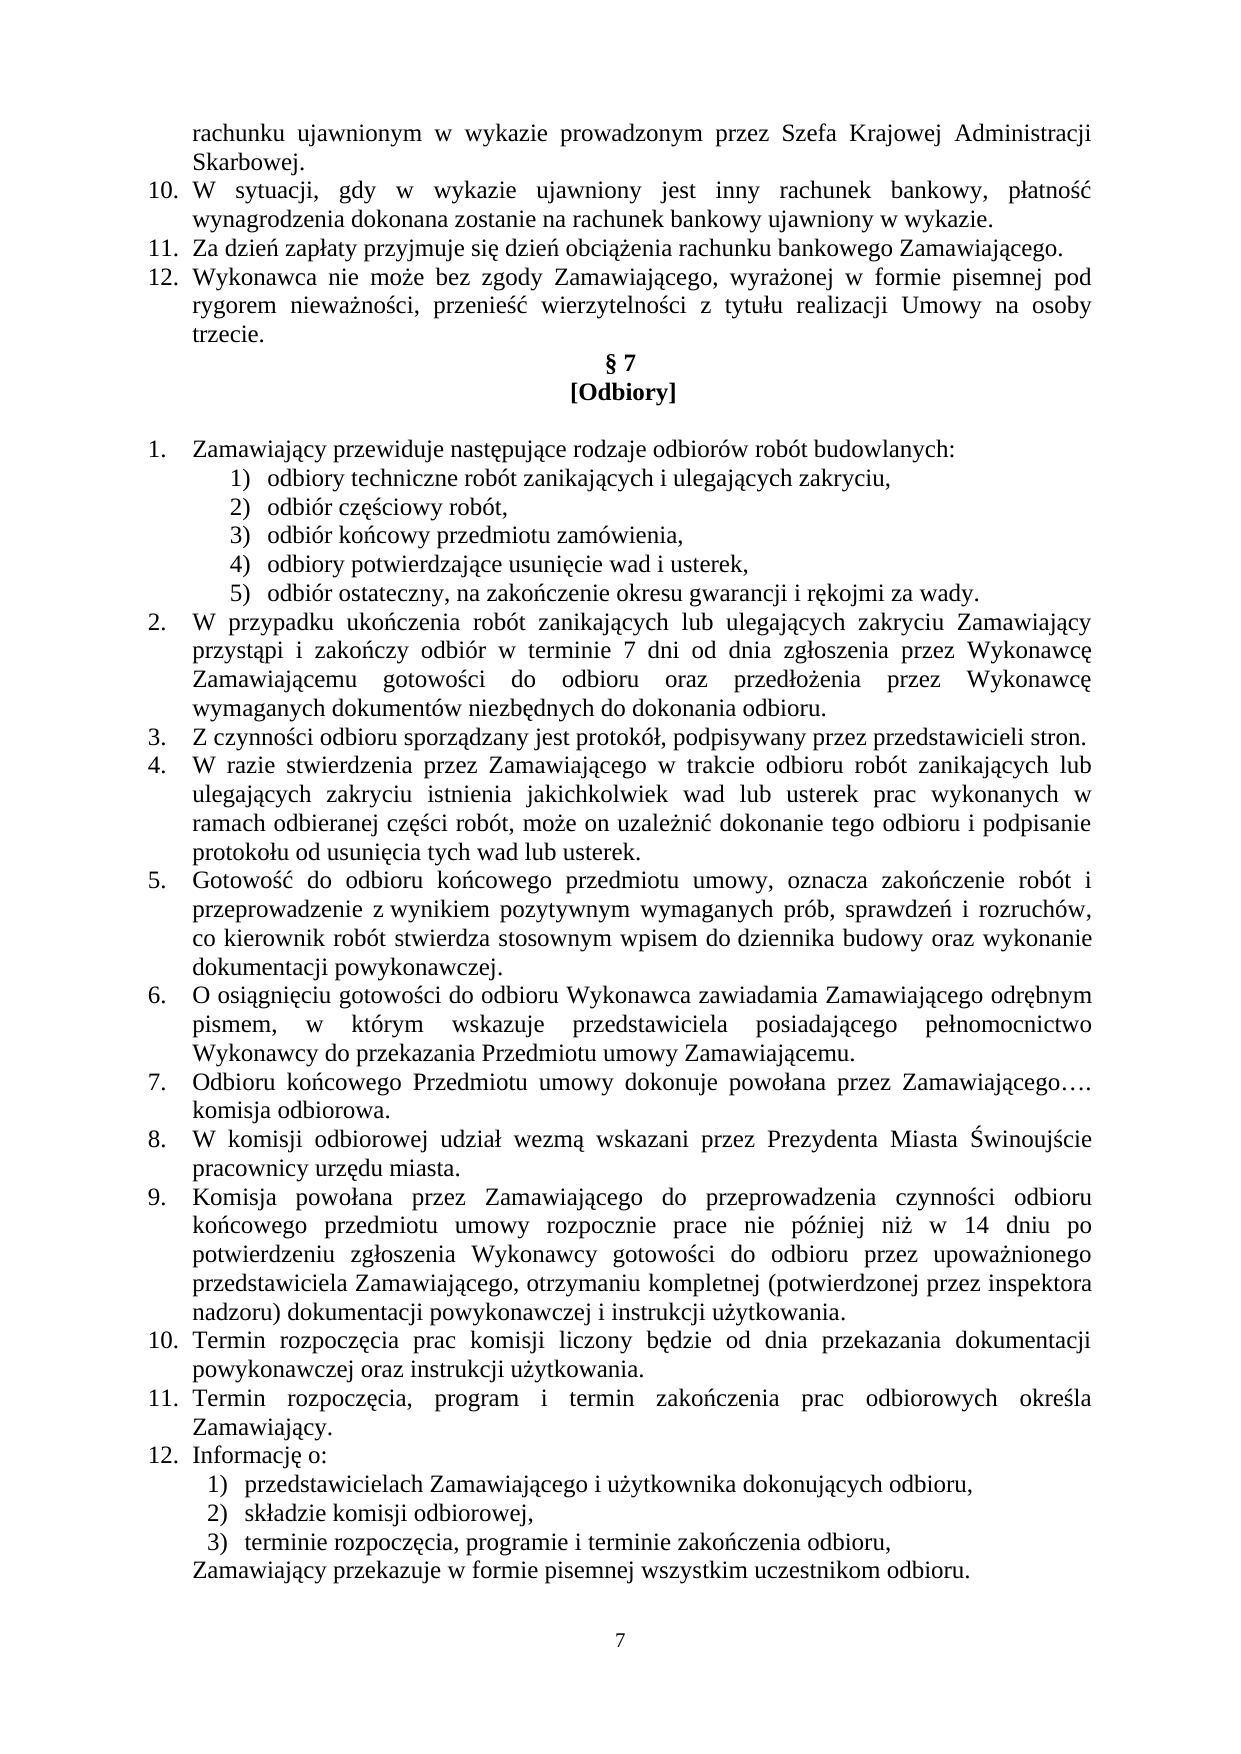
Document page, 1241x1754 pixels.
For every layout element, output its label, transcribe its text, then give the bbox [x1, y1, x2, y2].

list odbiór końcowy przedmiotu zamówienia, [229, 521, 1092, 549]
list Zamawiający przewiduje następujące rodzaje odbiorów robót budowlanych: [148, 434, 1092, 463]
list Komisja powołana przez Zamawiającego do przeprowadzenia czynności odbioru końcowego przedmiotu umowy rozpocznie prace nie później niż w 14 dniu po potwierdzeniu zgłoszenia Wykonawcy gotowości do odbioru przez upoważnionego przedstawiciela Zamawiającego, otrzymaniu kompletnej (potwierdzonej przez inspektora nadzoru) dokumentacji powykonawczej i instrukcji użytkowania. [148, 1182, 1092, 1326]
list Za dzień zapłaty przyjmuje się dzień obciążenia rachunku bankowego Zamawiającego. [148, 233, 1092, 262]
list przedstawicielach Zamawiającego i użytkownika dokonujących odbioru, [207, 1469, 1092, 1498]
list Informację o: [148, 1441, 1092, 1469]
list terminie rozpoczęcia, programie i terminie zakończenia odbioru, [207, 1527, 1092, 1556]
list Wykonawca nie może bez zgody Zamawiającego, wyrażonej w formie pisemnej pod rygorem nieważności, przenieść wierzytelności z tytułu realizacji Umowy na osoby trzecie. [148, 262, 1092, 348]
text [Odbiory] [148, 377, 1092, 406]
list W sytuacji, gdy w wykazie ujawniony jest inny rachunek bankowy, płatność wynagrodzenia dokonana zostanie na rachunek bankowy ujawniony w wykazie. [148, 176, 1092, 233]
text Zamawiający przekazuje w formie pisemnej wszystkim uczestnikom odbioru. [192, 1556, 1092, 1584]
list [148, 118, 1092, 176]
list odbiór ostateczny, na zakończenie okresu gwarancji i rękojmi za wady. [229, 578, 1092, 607]
list Termin rozpoczęcia prac komisji liczony będzie od dnia przekazania dokumentacji powykonawczej oraz instrukcji użytkowania. [148, 1326, 1092, 1383]
list W przypadku ukończenia robót zanikających lub ulegających zakryciu Zamawiający przystąpi i zakończy odbiór w terminie 7 dni od dnia zgłoszenia przez Wykonawcę Zamawiającemu gotowości do odbioru oraz przedłożenia przez Wykonawcę wymaganych dokumentów niezbędnych do dokonania odbioru. [148, 607, 1092, 722]
list odbiór częściowy robót, [229, 492, 1092, 521]
text § 7 [148, 348, 1092, 377]
list odbiory techniczne robót zanikających i ulegających zakryciu, [229, 463, 1092, 492]
list odbiory potwierdzające usunięcie wad i usterek, [229, 549, 1092, 578]
list składzie komisji odbiorowej, [207, 1498, 1092, 1527]
list W komisji odbiorowej udział wezmą wskazani przez Prezydenta Miasta Świnoujście pracownicy urzędu miasta. [148, 1124, 1092, 1182]
list Z czynności odbioru sporządzany jest protokół, podpisywany przez przedstawicieli stron. [148, 722, 1092, 751]
list Gotowość do odbioru końcowego przedmiotu umowy, oznacza zakończenie robót i przeprowadzenie z wynikiem pozytywnym wymaganych prób, sprawdzeń i rozruchów, co kierownik robót stwierdza stosownym wpisem do dziennika budowy oraz wykonanie dokumentacji powykonawczej. [148, 866, 1092, 981]
list Termin rozpoczęcia, program i termin zakończenia prac odbiorowych określa Zamawiający. [148, 1383, 1092, 1441]
list W razie stwierdzenia przez Zamawiającego w trakcie odbioru robót zanikających lub ulegających zakryciu istnienia jakichkolwiek wad lub usterek prac wykonanych w ramach odbieranej części robót, może on uzależnić dokonanie tego odbioru i podpisanie protokołu od usunięcia tych wad lub usterek. [148, 751, 1092, 866]
list O osiągnięciu gotowości do odbioru Wykonawca zawiadamia Zamawiającego odrębnym pismem, w którym wskazuje przedstawiciela posiadającego pełnomocnictwo Wykonawcy do przekazania Przedmiotu umowy Zamawiającemu. [148, 981, 1092, 1067]
list Odbioru końcowego Przedmiotu umowy dokonuje powołana przez Zamawiającego…. komisja odbiorowa. [148, 1067, 1092, 1124]
